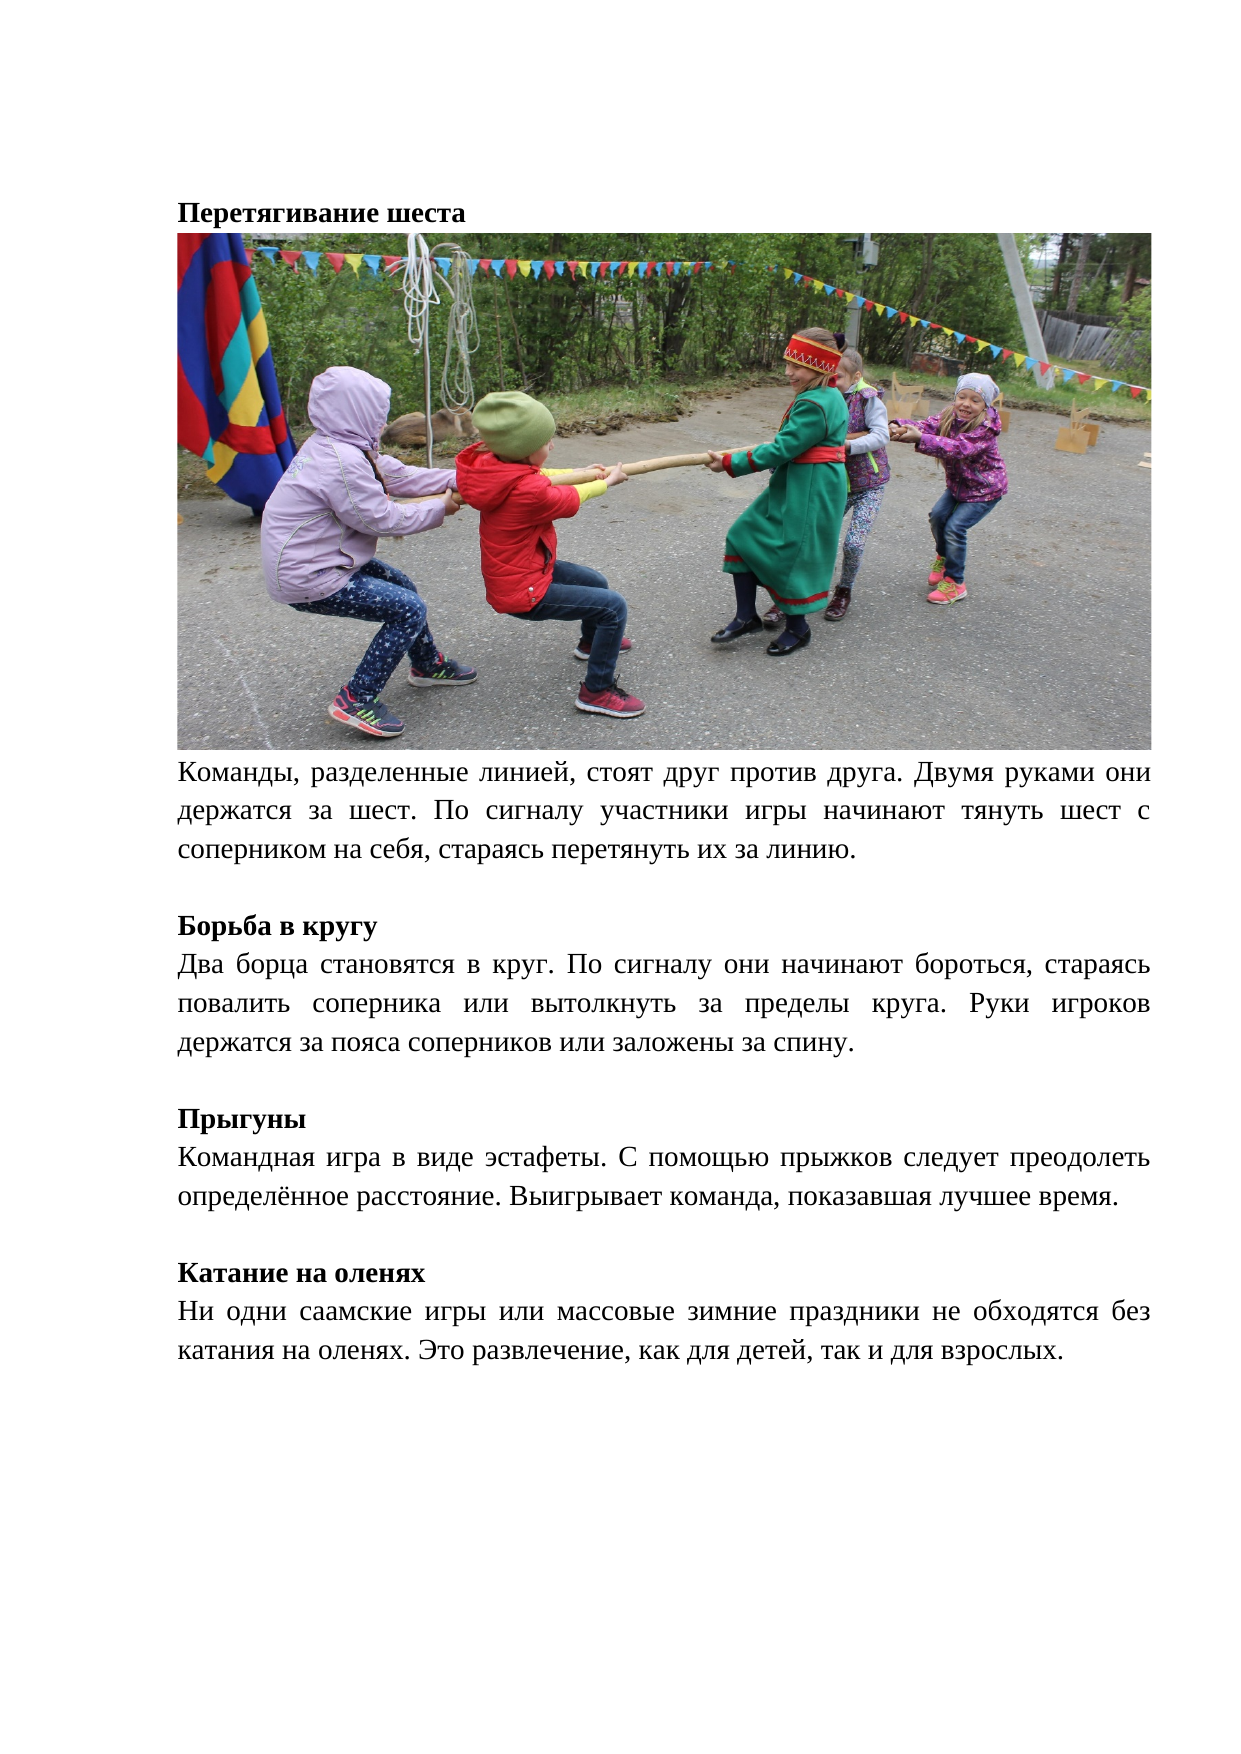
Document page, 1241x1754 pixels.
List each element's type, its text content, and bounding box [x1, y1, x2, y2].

picture [177, 233, 1152, 750]
text Катание на оленях [177, 1255, 1152, 1288]
text Два борца становятся в круг. По сигналу они начинают бороться, стараясь повалить соперника или вытолкнуть за пределы круга. Руки игроков держатся за пояса соперников или заложены за спину. [177, 947, 1152, 1057]
text Прыгуны [177, 1101, 1152, 1134]
text Перетягивание шеста [177, 195, 1152, 229]
text Ни одни саамские игры или массовые зимние праздники не обходятся без катания на оленях. Это развлечение, как для детей, так и для взрослых. [177, 1293, 1152, 1366]
text Команды, разделенные линией, стоят друг против друга. Двумя руками они держатся за шест. По сигналу участники игры начинают тянуть шест с соперником на себя, стараясь перетянуть их за линию. [177, 754, 1152, 864]
text Борьба в кругу [177, 908, 1152, 942]
text Командная игра в виде эстафеты. С помощью прыжков следует преодолеть определённое расстояние. Выигрывает команда, показавшая лучшее время. [177, 1139, 1152, 1211]
